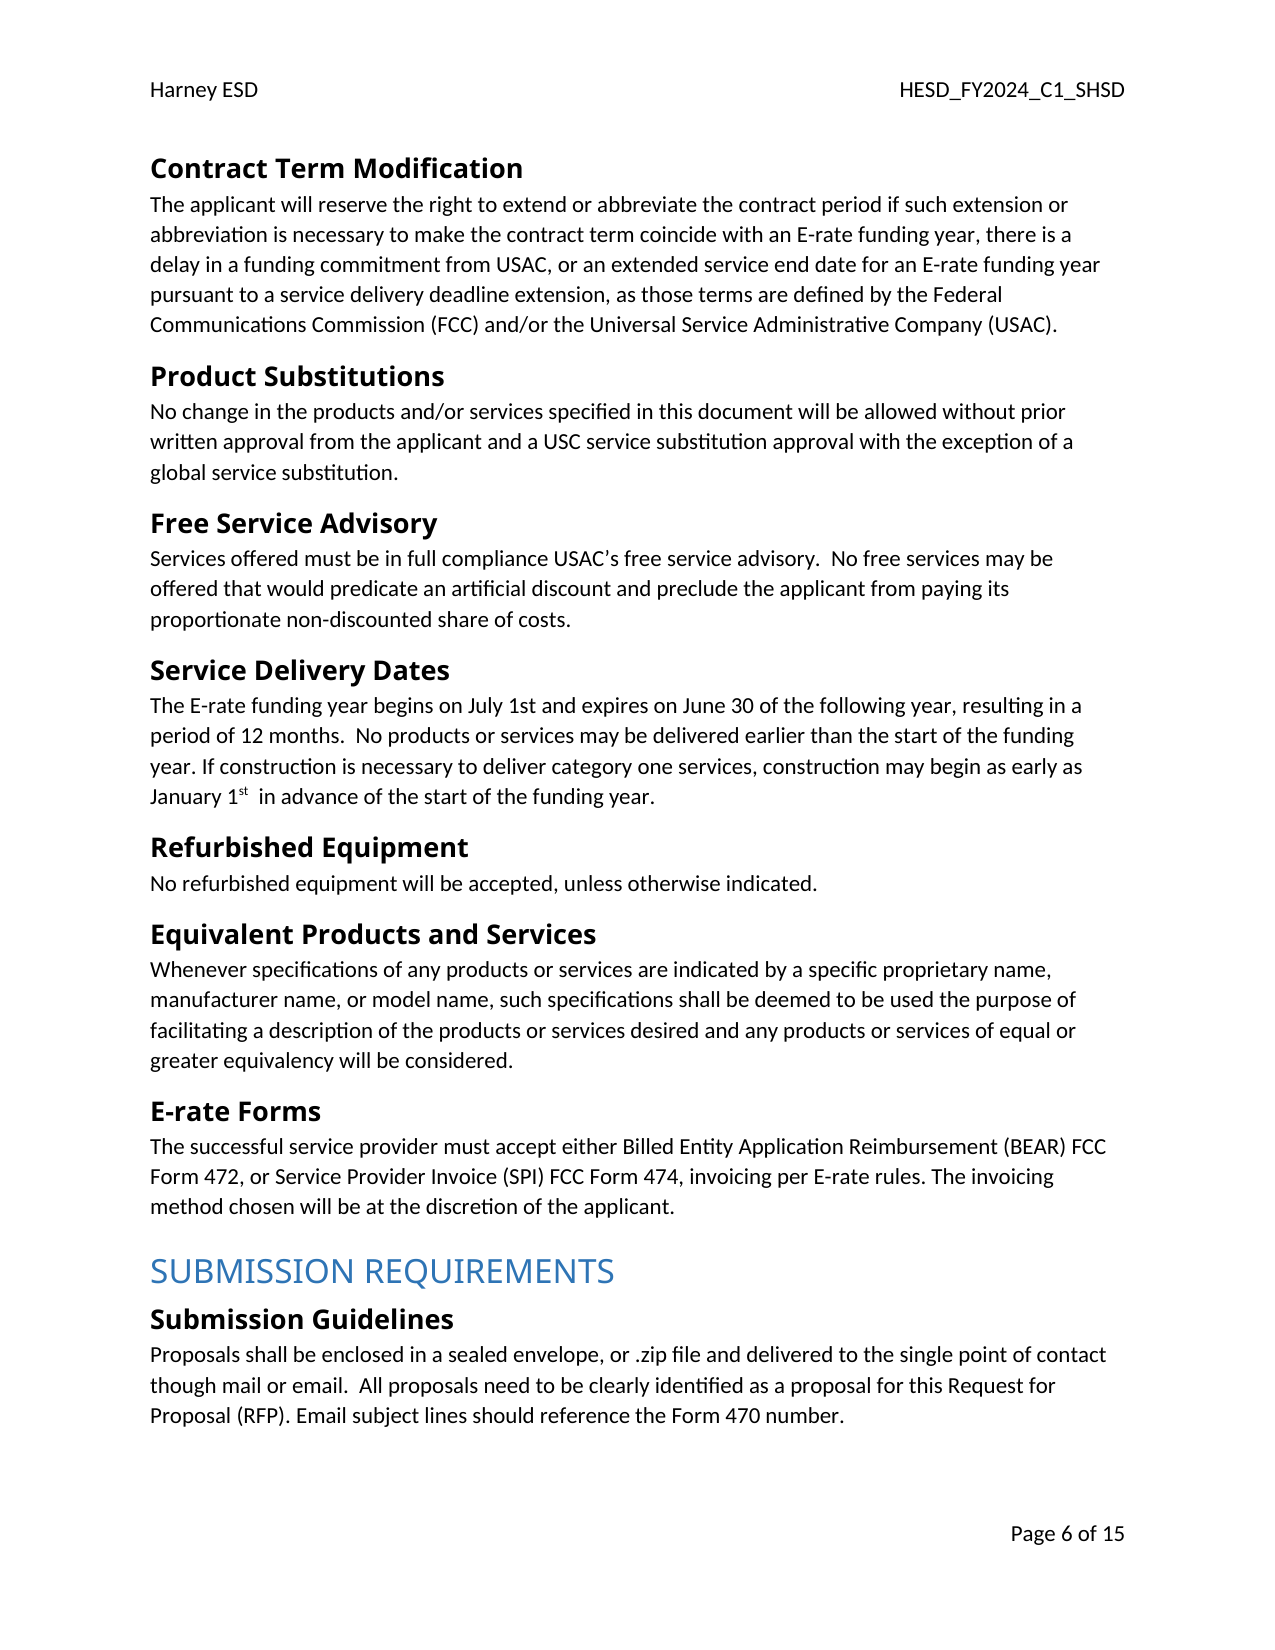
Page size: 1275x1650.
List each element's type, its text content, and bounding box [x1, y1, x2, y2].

subtitle Contract Term Modification [150, 150, 1125, 187]
text The E-rate funding year begins on July 1st and expires on June 30 of the following year, resulting in a period of 12 months. No products or services may be delivered earlier than the start of the funding year. If construction is necessary to deliver category one services, construction may begin as early as January 1st in advance of the start of the funding year. [150, 691, 1125, 810]
text Whenever specifications of any products or services are indicated by a specific proprietary name, manufacturer name, or model name, such specifications shall be deemed to be used the purpose of facilitating a description of the products or services desired and any products or services of equal or greater equivalency will be considered. [150, 955, 1125, 1074]
subtitle Refurbished Equipment [150, 829, 1125, 866]
subtitle Submission Guidelines [150, 1301, 1125, 1338]
text Proposals shall be enclosed in a sealed envelope, or .zip file and delivered to the single point of contact though mail or email. All proposals need to be clearly identified as a proposal for this Request for Proposal (RFP). Email subject lines should reference the Form 470 number. [150, 1341, 1125, 1429]
text No change in the products and/or services specified in this document will be allowed without prior written approval from the applicant and a USC service substitution approval with the exception of a global service substitution. [150, 397, 1125, 486]
subtitle Service Delivery Dates [150, 652, 1125, 688]
subtitle Product Substitutions [150, 357, 1125, 394]
subtitle Equivalent Products and Services [150, 916, 1125, 952]
text E-rate Forms The successful service provider must accept either Billed Entity Application Reimbursement (BEAR) FCC Form 472, or Service Provider Invoice (SPI) FCC Form 474, invoicing per E-rate rules. The invoicing method chosen will be at the discretion of the applicant. [150, 1093, 1125, 1220]
subtitle SUBMISSION REQUIREMENTS [150, 1248, 1125, 1293]
text The applicant will reserve the right to extend or abbreviate the contract period if such extension or abbreviation is necessary to make the contract term coincide with an E-rate funding year, there is a delay in a funding commitment from USAC, or an extended service end date for an E-rate funding year pursuant to a service delivery deadline extension, as those terms are defined by the Federal Communications Commission (FCC) and/or the Universal Service Administrative Company (USAC). [150, 190, 1125, 339]
subtitle Free Service Advisory [150, 504, 1125, 541]
text No refurbished equipment will be accepted, unless otherwise indicated. [150, 869, 1125, 897]
text Services offered must be in full compliance USAC’s free service advisory. No free services may be offered that would predicate an artificial discount and preclude the applicant from paying its proportionate non-discounted share of costs. [150, 544, 1125, 633]
